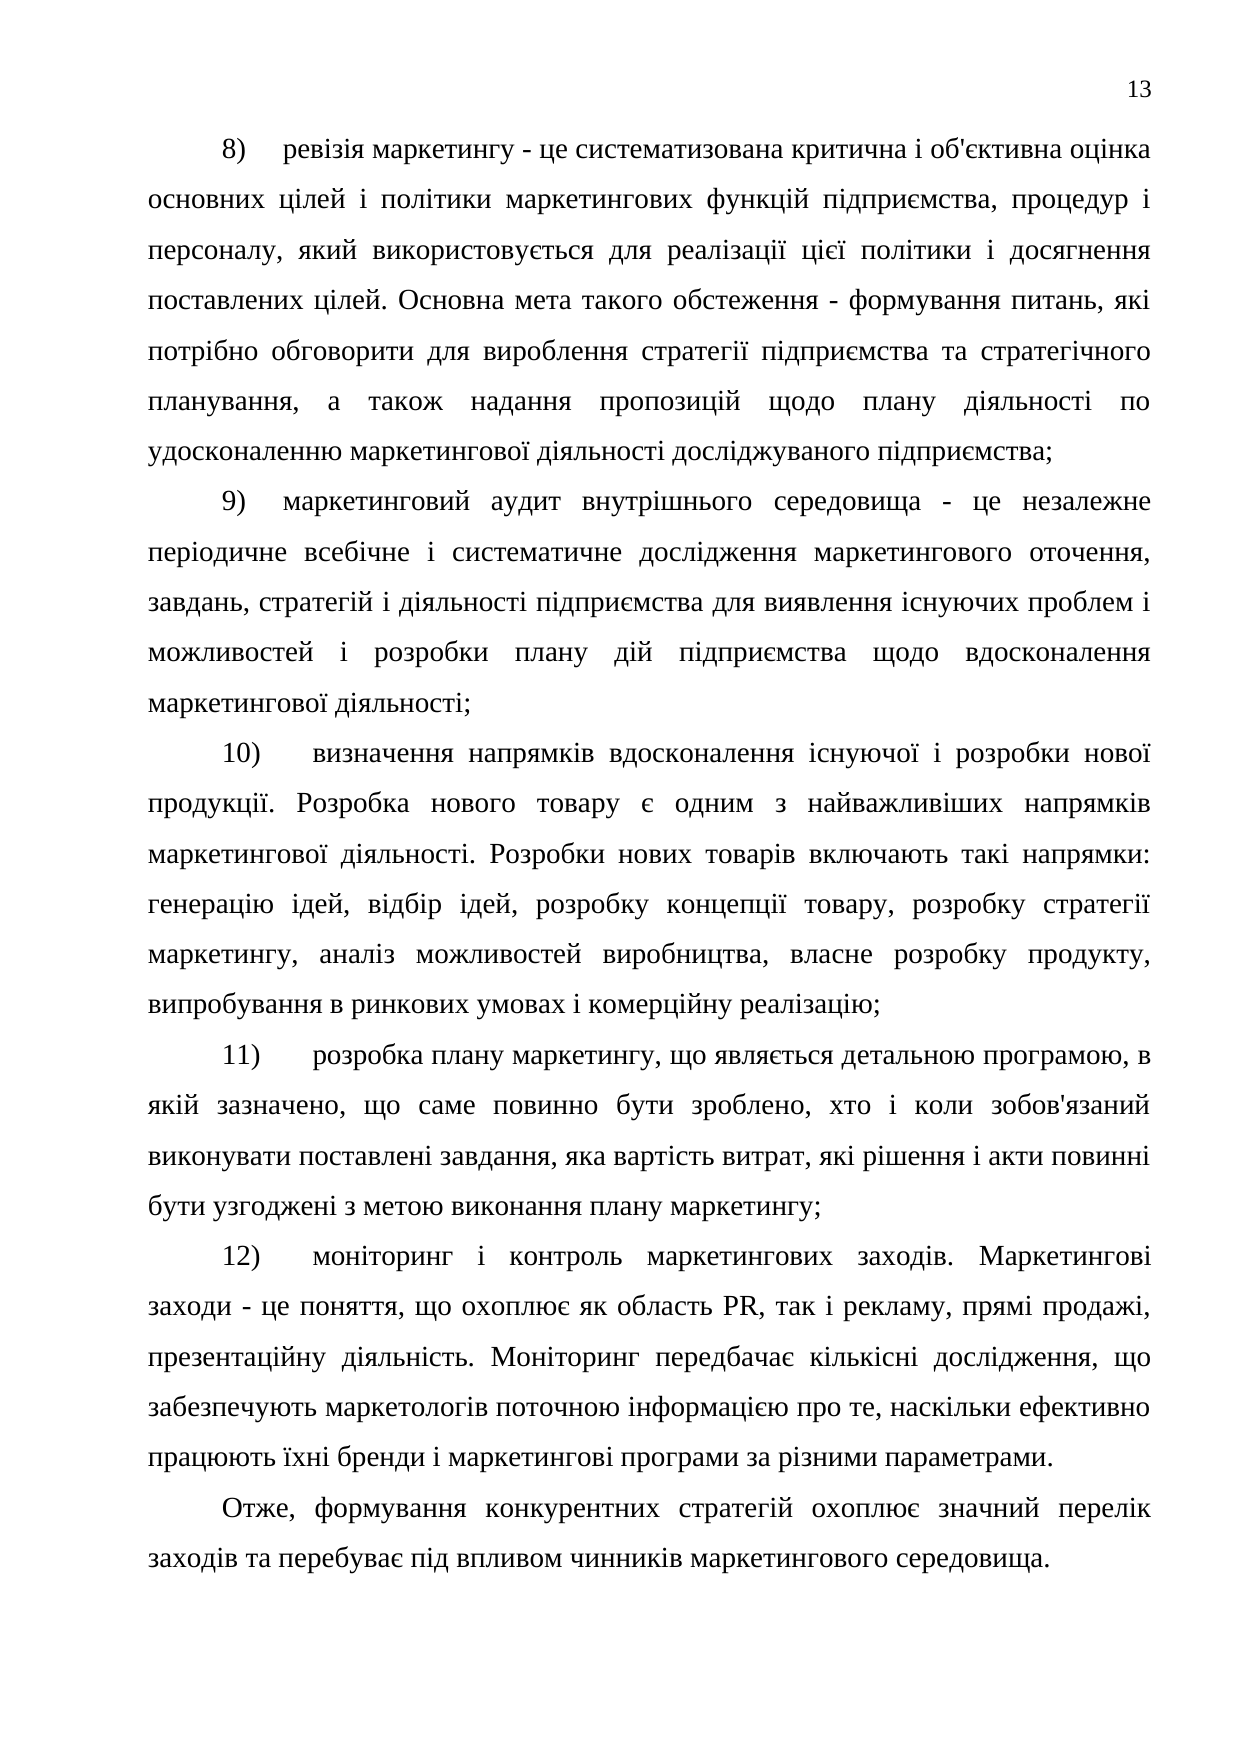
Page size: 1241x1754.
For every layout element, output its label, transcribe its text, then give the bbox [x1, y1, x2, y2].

list розробка плану маркетингу, що являється детальною програмою, в якій зазначено, що саме повинно бути зроблено, хто і коли зобов'язаний виконувати поставлені завдання, яка вартість витрат, які рішення і акти повинні бути узгоджені з метою виконання плану маркетингу; [148, 1037, 1152, 1221]
list визначення напрямків вдосконалення існуючої і розробки нової продукції. Розробка нового товару є одним з найважливіших напрямків маркетингової діяльності. Розробки нових товарів включають такі напрямки: генерацію ідей, відбір ідей, розробку концепції товару, розробку стратегії маркетингу, аналіз можливостей виробництва, власне розробку продукту, випробування в ринкових умовах і комерційну реалізацію; [148, 735, 1152, 1020]
text Отже, формування конкурентних стратегій охоплює значний перелік заходів та перебуває під впливом чинників маркетингового середовища. [148, 1490, 1152, 1574]
list моніторинг і контроль маркетингових заходів. Маркетингові заходи - це поняття, що охоплює як область PR, так і рекламу, прямі продажі, презентаційну діяльність. Моніторинг передбачає кількісні дослідження, що забезпечують маркетологів поточною інформацією про те, наскільки ефективно працюють їхні бренди і маркетингові програми за різними параметрами. [148, 1238, 1152, 1473]
list ревізія маркетингу - це систематизована критична і об'єктивна оцінка основних цілей і політики маркетингових функцій підприємства, процедур і персоналу, який використовується для реалізації цієї політики і досягнення поставлених цілей. Основна мета такого обстеження - формування питань, які потрібно обговорити для вироблення стратегії підприємства та стратегічного планування, а також надання пропозицій щодо плану діяльності по удосконаленню маркетингової діяльності досліджуваного підприємства; [148, 131, 1152, 467]
list маркетинговий аудит внутрішнього середовища - це незалежне періодичне всебічне і систематичне дослідження маркетингового оточення, завдань, стратегій і діяльності підприємства для виявлення існуючих проблем і можливостей і розробки плану дій підприємства щодо вдосконалення маркетингової діяльності; [148, 483, 1152, 718]
